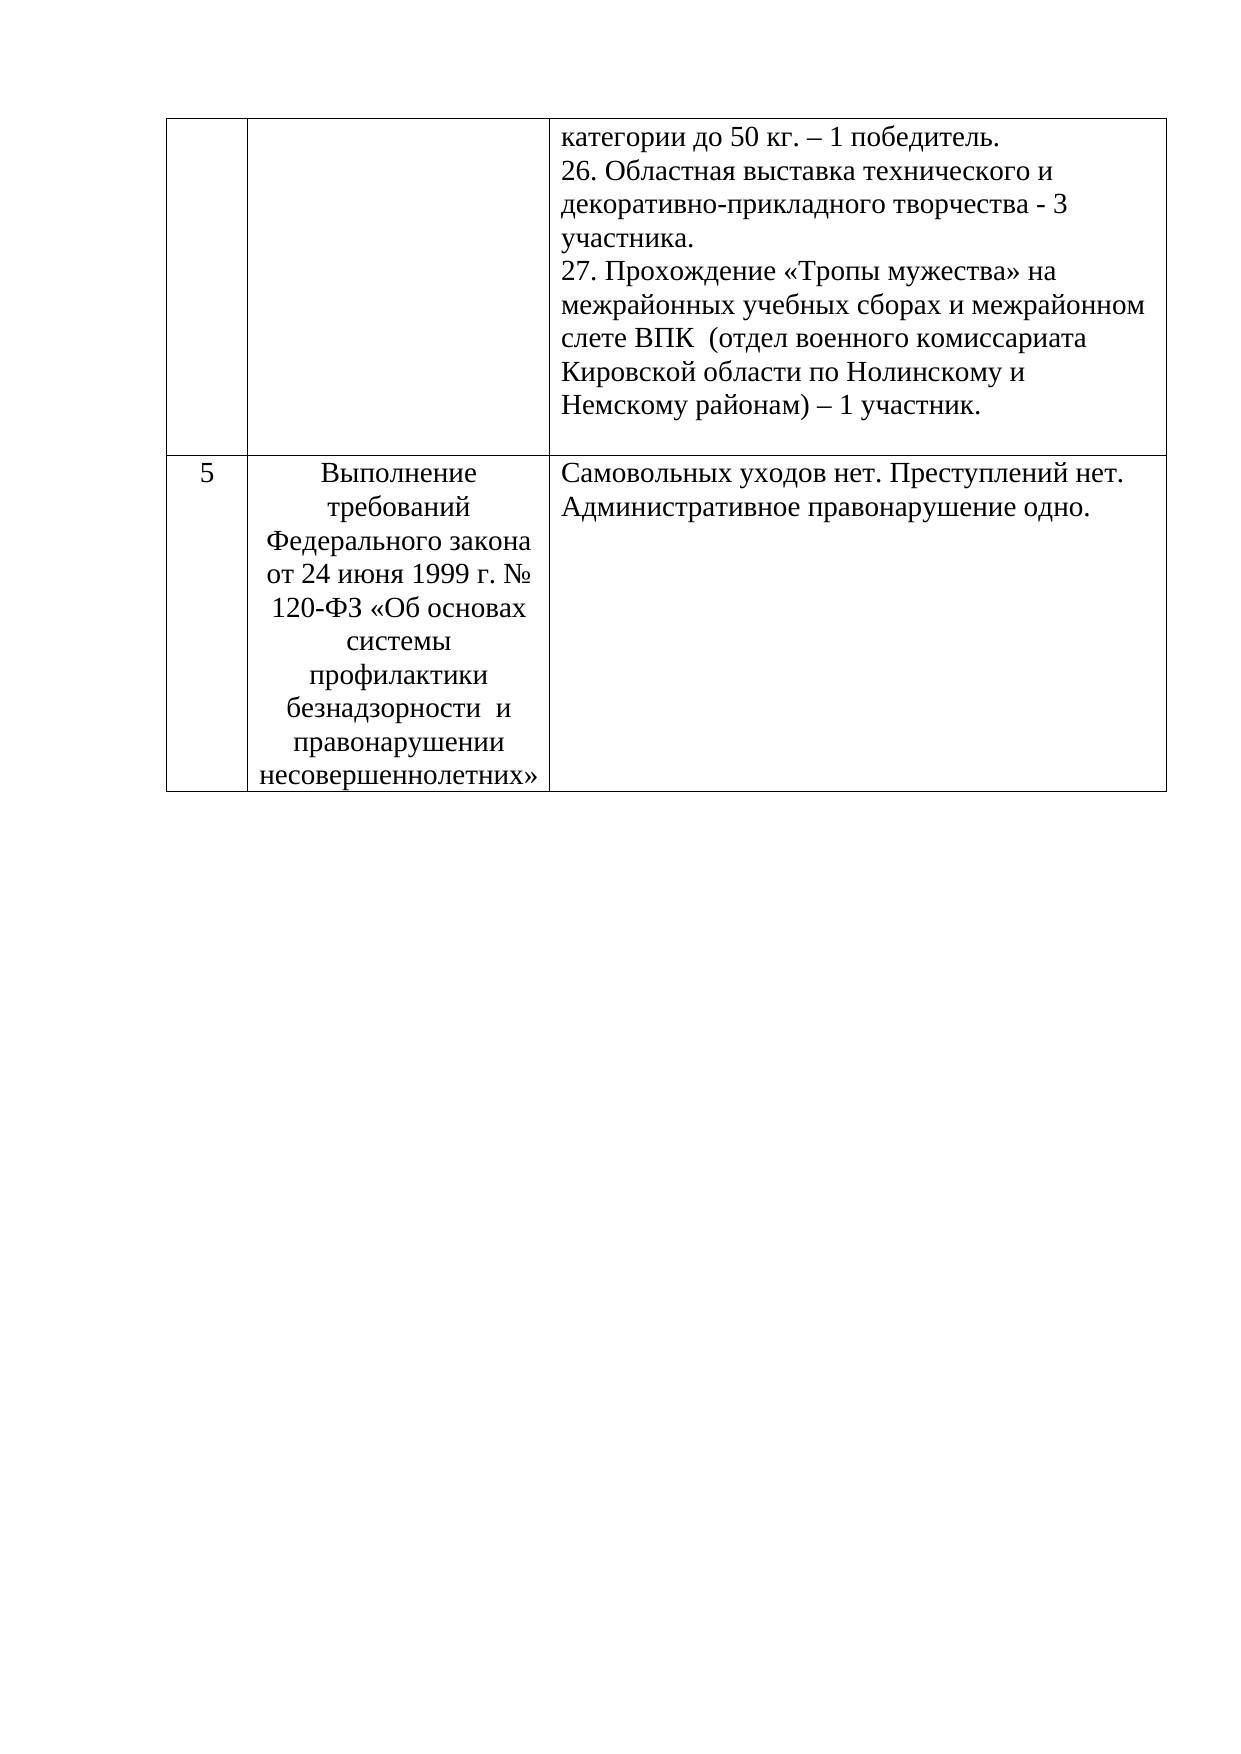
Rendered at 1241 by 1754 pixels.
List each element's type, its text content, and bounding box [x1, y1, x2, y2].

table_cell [248, 119, 549, 454]
table_cell 5 [167, 456, 247, 791]
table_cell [550, 119, 1166, 454]
table_cell Выполнение требований Федерального закона от 24 июня 1999 г. № 120-ФЗ «Об основах системы профилактики безнадзорности и правонарушении несовершеннолетних» [248, 456, 549, 791]
table_cell 4 [167, 119, 247, 454]
table_cell Самовольных уходов нет. Преступлений нет. Административное правонарушение одно. [550, 456, 1166, 791]
